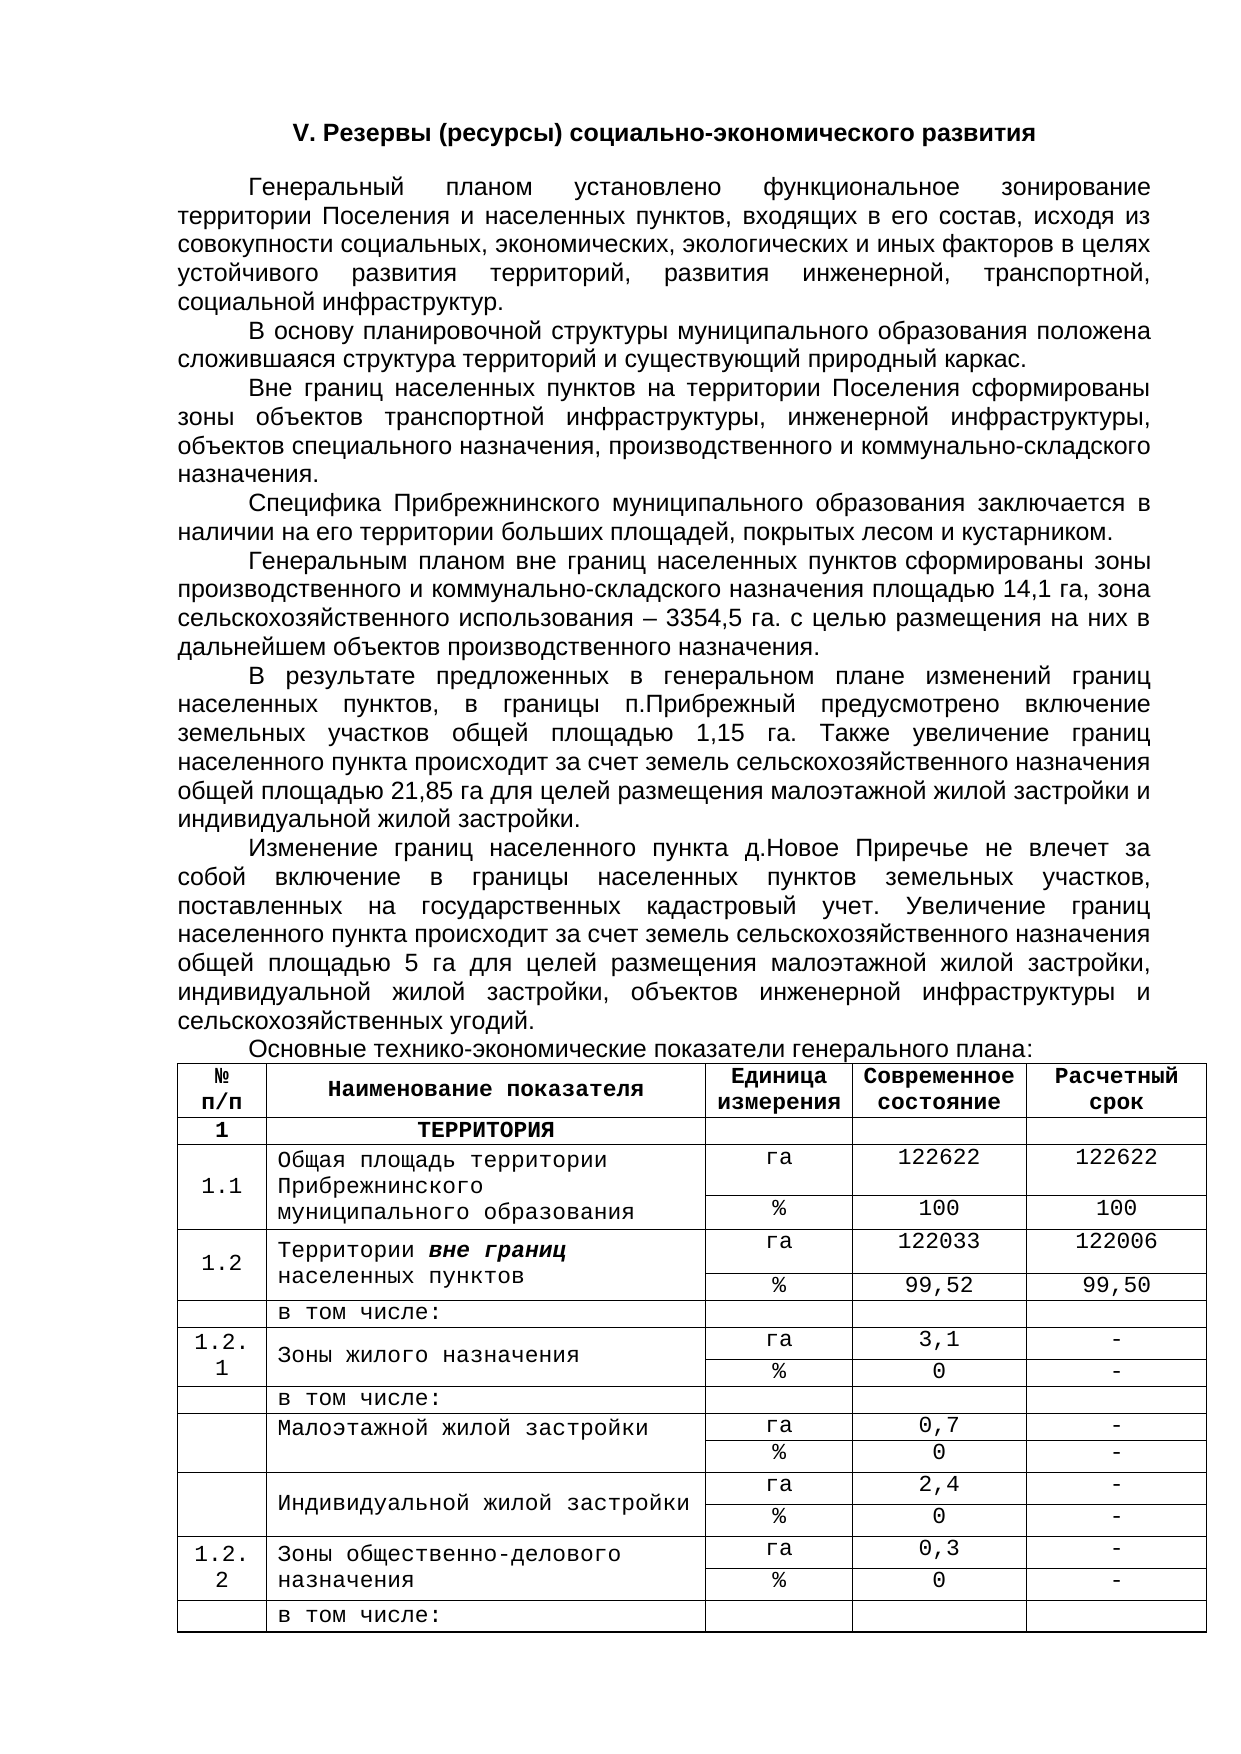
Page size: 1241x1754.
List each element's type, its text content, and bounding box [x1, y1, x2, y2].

text В основу планировочной структуры муниципального образования положена сложившаяся структура территорий и существующий природный каркас. [177, 316, 1152, 373]
table_cell [853, 1118, 1026, 1144]
table_cell % [706, 1441, 852, 1472]
text Вне границ населенных пунктов на территории Поселения сформированы зоны объектов транспортной инфраструктуры, инженерной инфраструктуры, объектов специального назначения, производственного и коммунально-складского назначения. [177, 373, 1152, 488]
text Специфика Прибрежнинского муниципального образования заключается в наличии на его территории больших площадей, покрытых лесом и кустарником. [177, 488, 1152, 546]
table_cell [853, 1301, 1026, 1327]
table_cell 3,1 [853, 1328, 1026, 1359]
table_cell % [706, 1274, 852, 1300]
table_cell Территории вне границ населенных пунктов [267, 1230, 705, 1300]
table_cell [706, 1301, 852, 1327]
table_cell га [706, 1414, 852, 1439]
table_header Расчетный срок [1027, 1064, 1206, 1117]
table_cell [1027, 1118, 1206, 1144]
table_cell 100 [1027, 1196, 1206, 1229]
table_cell в том числе: [267, 1387, 705, 1413]
table_cell [1027, 1387, 1206, 1413]
table_cell 2,4 [853, 1473, 1026, 1503]
table_cell 0 [853, 1360, 1026, 1386]
table_cell 1 [178, 1118, 266, 1144]
table_cell Индивидуальной жилой застройки [267, 1473, 705, 1536]
table_cell - [1027, 1328, 1206, 1359]
table_cell 122622 [1027, 1145, 1206, 1195]
table_cell % [706, 1360, 852, 1386]
table_cell Общая площадь территории Прибрежнинского муниципального образования [267, 1145, 705, 1229]
table_cell - [1027, 1414, 1206, 1439]
table_header Наименование показателя [267, 1064, 705, 1117]
table_cell 122006 [1027, 1230, 1206, 1273]
table_cell га [706, 1145, 852, 1195]
table_cell 122622 [853, 1145, 1026, 1195]
table_cell в том числе: [267, 1601, 705, 1631]
table_cell % [706, 1505, 852, 1536]
text В результате предложенных в генеральном плане изменений границ населенных пунктов, в границы п.Прибрежный предусмотрено включение земельных участков общей площадью 1,15 га. Также увеличение границ населенного пункта происходит за счет земель сельскохозяйственного назначения общей площадью 21,85 га для целей размещения малоэтажной жилой застройки и индивидуальной жилой застройки. [177, 661, 1152, 833]
table_cell - [1027, 1360, 1206, 1386]
table_cell Зоны жилого назначения [267, 1328, 705, 1386]
table_cell 100 [853, 1196, 1026, 1229]
table_header № п/п [178, 1064, 266, 1117]
table_cell - [1027, 1441, 1206, 1472]
text Изменение границ населенного пункта д.Новое Приречье не влечет за собой включение в границы населенных пунктов земельных участков, поставленных на государственных кадастровый учет. Увеличение границ населенного пункта происходит за счет земель сельскохозяйственного назначения общей площадью 5 га для целей размещения малоэтажной жилой застройки, индивидуальной жилой застройки, объектов инженерной инфраструктуры и сельскохозяйственных угодий. [177, 833, 1152, 1034]
table_cell - [1027, 1473, 1206, 1503]
table_cell [178, 1414, 266, 1472]
table_cell [706, 1601, 852, 1631]
text Генеральный планом установлено функциональное зонирование территории Поселения и населенных пунктов, входящих в его состав, исходя из совокупности социальных, экономических, экологических и иных факторов в целях устойчивого развития территорий, развития инженерной, транспортной, социальной инфраструктур. [177, 172, 1152, 316]
table_cell - [1027, 1505, 1206, 1536]
table_cell [853, 1387, 1026, 1413]
table_cell 99,50 [1027, 1274, 1206, 1300]
table_cell га [706, 1328, 852, 1359]
table_cell 0,3 [853, 1537, 1026, 1567]
table_cell [706, 1118, 852, 1144]
table_cell 122033 [853, 1230, 1026, 1273]
table_cell 1.2.2 [178, 1537, 266, 1599]
table_cell 1.2.1 [178, 1328, 266, 1386]
table_cell [178, 1301, 266, 1327]
text V. Резервы (ресурсы) социально-экономического развития [177, 118, 1152, 147]
table_cell га [706, 1473, 852, 1503]
table_cell 99,52 [853, 1274, 1026, 1300]
table_cell [1027, 1301, 1206, 1327]
table_cell 1.1 [178, 1145, 266, 1229]
table_cell 0 [853, 1505, 1026, 1536]
table_cell 0,7 [853, 1414, 1026, 1439]
table_header Единица измерения [706, 1064, 852, 1117]
table_cell га [706, 1537, 852, 1567]
table_cell - [1027, 1569, 1206, 1599]
text Основные технико-экономические показатели генерального плана: [177, 1034, 1152, 1063]
table_cell [178, 1601, 266, 1631]
table_cell [706, 1387, 852, 1413]
table_cell 0 [853, 1441, 1026, 1472]
table_cell [853, 1601, 1026, 1631]
table_cell Малоэтажной жилой застройки [267, 1414, 705, 1472]
table_cell % [706, 1569, 852, 1599]
table_cell га [706, 1230, 852, 1273]
table_cell 0 [853, 1569, 1026, 1599]
table_cell в том числе: [267, 1301, 705, 1327]
text Генеральным планом вне границ населенных пунктов сформированы зоны производственного и коммунально-складского назначения площадью 14,1 га, зона сельскохозяйственного использования – 3354,5 га. с целью размещения на них в дальнейшем объектов производственного назначения. [177, 546, 1152, 661]
table_cell [1027, 1601, 1206, 1631]
table_cell Зоны общественно-делового назначения [267, 1537, 705, 1599]
table_cell 1.2 [178, 1230, 266, 1300]
table_cell - [1027, 1537, 1206, 1567]
table_cell [178, 1387, 266, 1413]
table_header Современное состояние [853, 1064, 1026, 1117]
table_cell ТЕРРИТОРИЯ [267, 1118, 705, 1144]
table_cell % [706, 1196, 852, 1229]
table_cell [178, 1473, 266, 1536]
